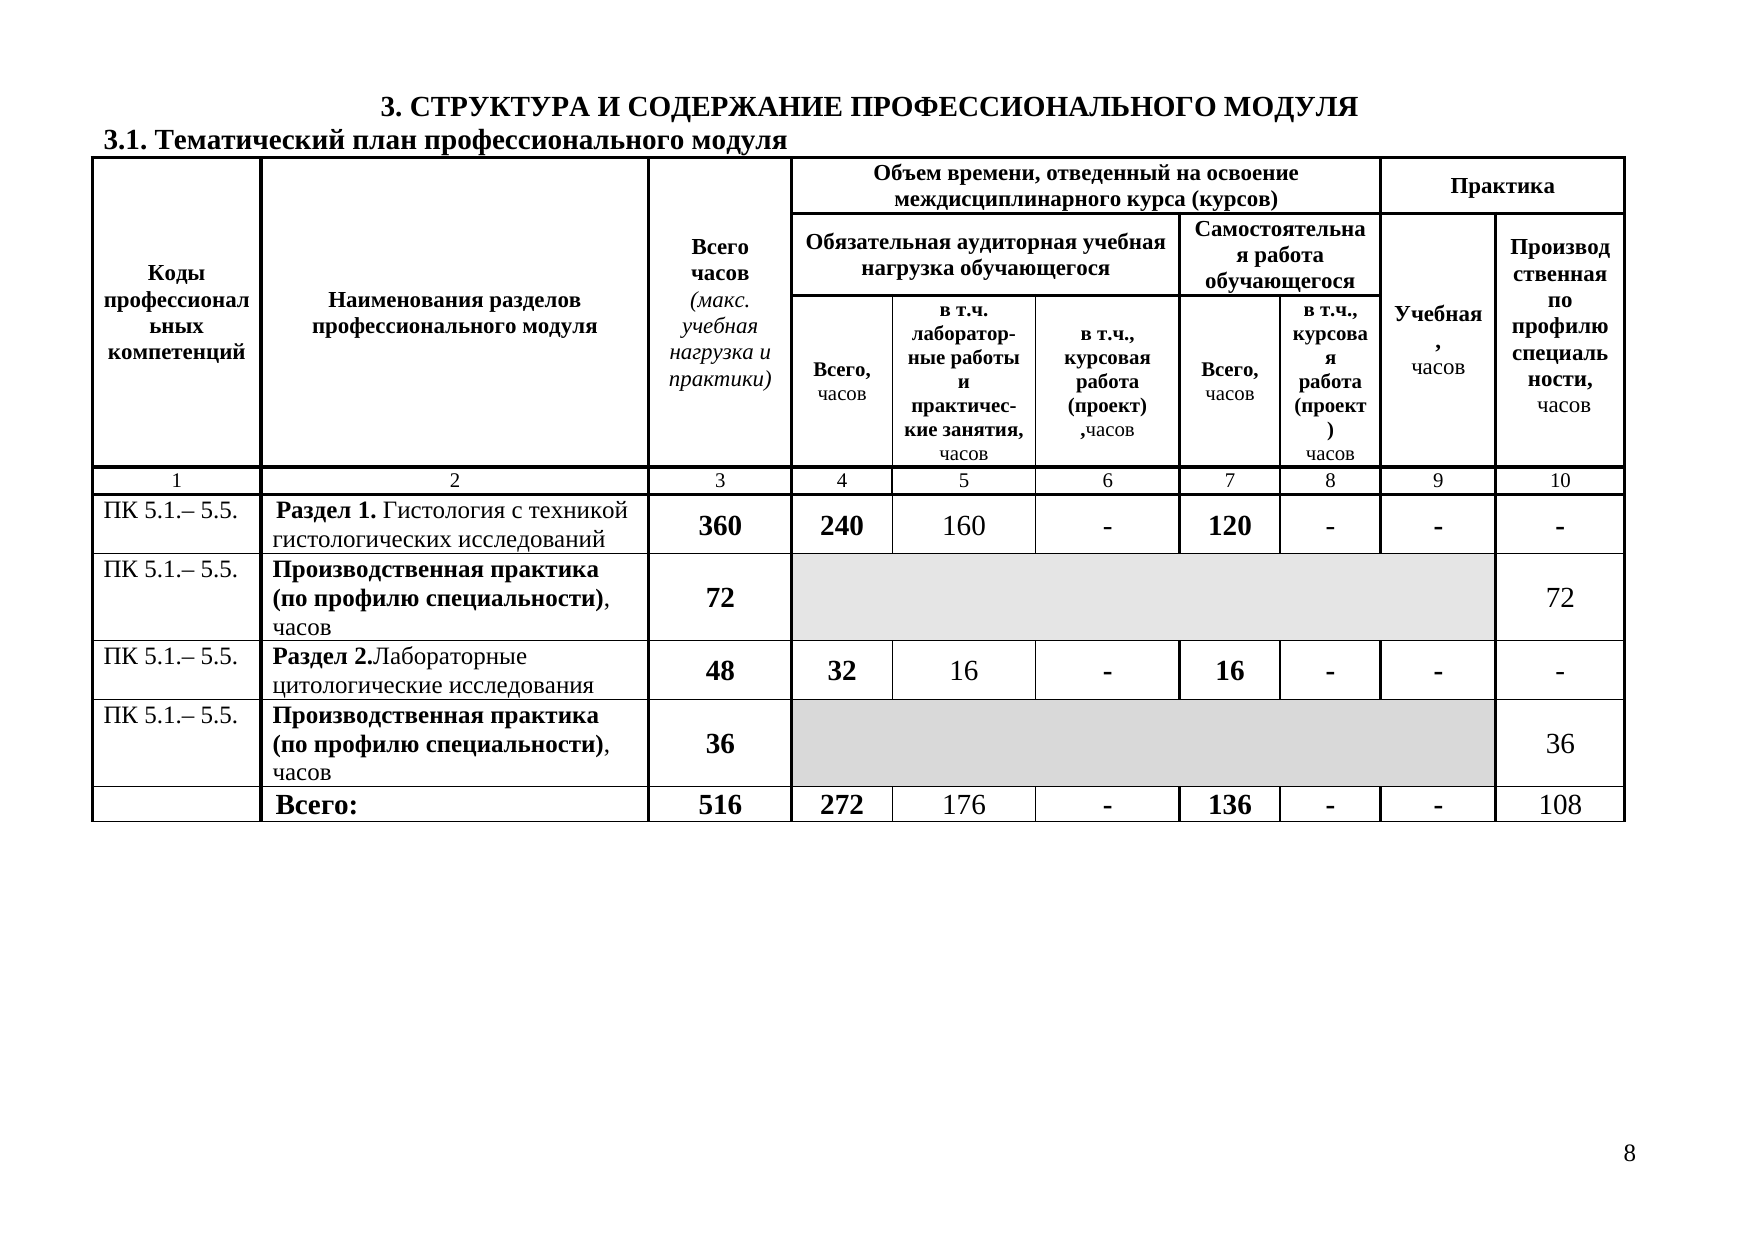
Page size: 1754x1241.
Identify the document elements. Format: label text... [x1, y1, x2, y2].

table_header Коды профессиональных компетенций [94, 159, 259, 465]
table_cell Производственная практика (по профилю специальности), часов [263, 700, 647, 786]
table_cell 160 [893, 496, 1035, 553]
table_cell - [1382, 641, 1494, 699]
table_header Практика [1382, 159, 1623, 212]
table_cell 16 [1181, 641, 1279, 699]
table_cell 10 [1497, 469, 1623, 492]
table_cell 240 [793, 496, 892, 553]
table_cell 272 [793, 787, 892, 821]
table_cell 5 [893, 469, 1035, 492]
table_cell 6 [1036, 469, 1178, 492]
table_cell 72 [1497, 554, 1623, 640]
table_cell 7 [1181, 469, 1279, 492]
table_cell ПК 5.1.– 5.5. [94, 554, 259, 640]
table_cell в т.ч., курсовая работа (проект),часов [1036, 297, 1178, 465]
table_cell 32 [793, 641, 892, 699]
table_cell [94, 787, 259, 821]
table_header Объем времени, отведенный на освоение междисциплинарного курса (курсов) [793, 159, 1379, 212]
table_cell Раздел 2.Лабораторные цитологические исследования [263, 641, 647, 699]
table_cell 4 [793, 469, 891, 492]
table_cell - [1497, 496, 1623, 553]
table_cell ПК 5.1.– 5.5. [94, 496, 259, 553]
table_cell Раздел 1. Гистология с техникой гистологических исследований [263, 496, 647, 553]
table_cell 72 [650, 554, 790, 640]
table_cell - [1036, 787, 1178, 821]
table_cell 16 [893, 641, 1035, 699]
table_cell - [1281, 787, 1379, 821]
table_cell 360 [650, 496, 790, 553]
table_cell 8 [1281, 469, 1379, 492]
table_cell в т.ч. лаборатор-ные работы и практичес-кие занятия, часов [893, 297, 1035, 465]
table_cell 3 [650, 469, 790, 492]
table_cell 1 [94, 469, 259, 492]
table_cell 36 [650, 700, 790, 786]
table_cell Учебная, часов [1382, 215, 1494, 465]
table_header Наименования разделов профессионального модуля [263, 159, 647, 465]
table_cell Всего, часов [1181, 297, 1279, 465]
text 3.1. Тематический план профессионального модуля [103, 122, 1636, 156]
table_cell 136 [1181, 787, 1279, 821]
table_cell [793, 700, 1494, 786]
table_cell Самостоятельная работа обучающегося [1181, 215, 1379, 294]
table_cell 9 [1382, 469, 1494, 492]
table_header Всего часов (макс. учебная нагрузка и практики) [650, 159, 790, 465]
table_cell 516 [650, 787, 790, 821]
table_cell 108 [1497, 787, 1623, 821]
table_cell - [1382, 787, 1494, 821]
table_cell ПК 5.1.– 5.5. [94, 641, 259, 699]
table_cell - [1497, 641, 1623, 699]
table_cell Обязательная аудиторная учебная нагрузка обучающегося [793, 215, 1178, 294]
table_cell 176 [893, 787, 1035, 821]
table_cell 48 [650, 641, 790, 699]
table_cell 36 [1497, 700, 1623, 786]
table_cell [793, 554, 1494, 640]
table_cell 2 [263, 469, 647, 492]
table_cell - [1036, 641, 1178, 699]
table_cell - [1281, 496, 1379, 553]
table_cell Всего, часов [793, 297, 892, 465]
table_cell - [1382, 496, 1494, 553]
table_cell - [1281, 641, 1379, 699]
table_cell 120 [1181, 496, 1279, 553]
table_cell ПК 5.1.– 5.5. [94, 700, 259, 786]
table_cell Производственная практика (по профилю специальности), часов [263, 554, 647, 640]
table_cell Производственная по профилю специальности, часов [1497, 215, 1623, 465]
table_cell Всего: [263, 787, 647, 821]
table_cell в т.ч., курсовая работа (проект) часов [1281, 297, 1379, 465]
table_cell - [1036, 496, 1178, 553]
text 3. СТРУКТУРА и содержание профессионального модуля [103, 89, 1636, 122]
